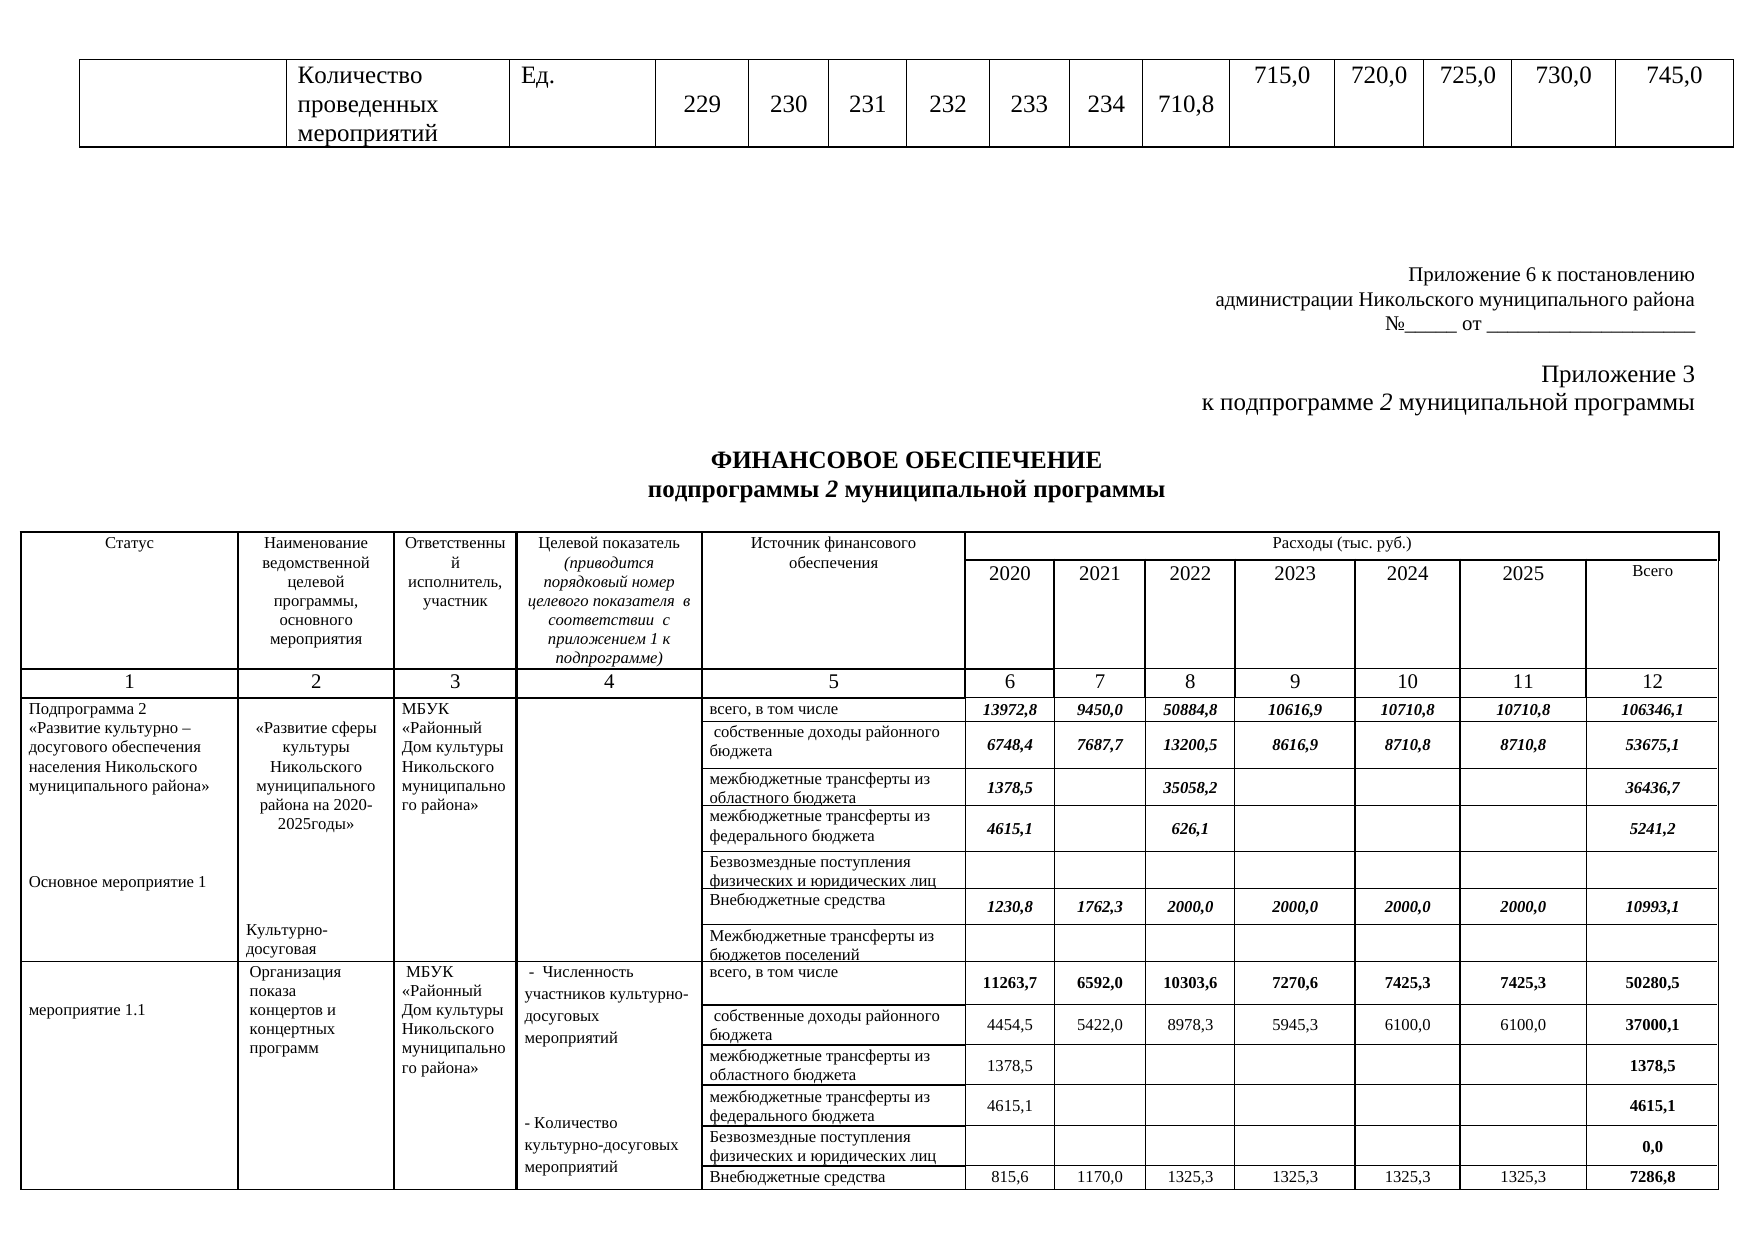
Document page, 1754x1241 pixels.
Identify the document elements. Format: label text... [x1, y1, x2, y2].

table_cell [1356, 1126, 1459, 1165]
table_cell 230 [749, 60, 828, 146]
table_cell 8710,8 [1356, 722, 1459, 768]
table_cell [1235, 1045, 1354, 1084]
table_cell 50884,8 [1146, 698, 1234, 721]
table_header Расходы (тыс. руб.) [966, 533, 1718, 558]
table_cell 106346,1 [1587, 697, 1718, 721]
table_cell 2000,0 [1356, 889, 1459, 924]
table_cell [1146, 852, 1234, 888]
table_cell 1325,3 [1235, 1166, 1354, 1189]
table_cell [1356, 1045, 1459, 1084]
table_cell 2 [239, 670, 393, 697]
table_cell 6100,0 [1356, 1005, 1459, 1044]
table_cell 2000,0 [1461, 889, 1586, 924]
table_cell [1461, 1045, 1586, 1084]
table_cell 725,0 [1424, 60, 1511, 146]
table_cell [1146, 1085, 1234, 1125]
table_cell межбюджетные трансферты из федерального бюджета [703, 1086, 965, 1125]
table_cell МБУК «Районный Дом культуры Никольского муниципального района» [395, 699, 515, 961]
table_header Наименование ведомственной целевой программы, основного мероприятия [239, 533, 393, 667]
table_cell 6592,0 [1055, 962, 1145, 1003]
table_cell Всего [1587, 559, 1718, 667]
table_cell 1325,3 [1356, 1166, 1459, 1189]
table_cell [966, 1126, 1054, 1165]
table_cell собственные доходы районного бюджета [703, 1006, 965, 1044]
text Финансовое обеспечение [118, 445, 1695, 474]
table_cell 2022 [1146, 561, 1234, 667]
table_cell 13972,8 [966, 698, 1054, 721]
table_cell [1356, 1085, 1459, 1125]
table_cell 50280,5 [1587, 961, 1718, 1003]
text Приложение 3 [133, 359, 1695, 387]
table_cell 7687,7 [1055, 722, 1145, 768]
table_cell 3 [395, 670, 515, 697]
table_cell всего, в том числе [703, 962, 965, 1003]
table_cell 5945,3 [1235, 1005, 1354, 1044]
table_cell 10710,8 [1461, 698, 1586, 721]
table_cell Подпрограмма 2 «Развитие культурно – досугового обеспечения населения Никольского муниципального района» Основное мероприятие 1 [22, 699, 237, 961]
table_cell Внебюджетные средства [703, 1167, 965, 1189]
table_cell 5241,2 [1587, 805, 1718, 851]
table_cell [1146, 925, 1234, 961]
table_cell 232 [907, 60, 989, 146]
table_cell 7425,3 [1356, 962, 1459, 1003]
table_cell [1461, 925, 1586, 961]
table_cell Безвозмездные поступления физических и юридических лиц [703, 852, 965, 888]
table_header Ответственный исполнитель, участник [395, 533, 515, 667]
table_cell [1587, 851, 1718, 888]
table_cell 2000,0 [1235, 889, 1354, 924]
table_cell [1055, 1085, 1145, 1125]
table_cell [1461, 806, 1586, 851]
table_cell межбюджетные трансферты из областного бюджета [703, 1046, 965, 1084]
table_cell 8978,3 [1146, 1005, 1234, 1044]
table_cell 720,0 [1335, 60, 1423, 146]
table_cell 6100,0 [1461, 1005, 1586, 1044]
table_cell 10616,9 [1235, 698, 1354, 721]
table_cell Организация показа концертов и концертных программ [239, 962, 393, 1189]
table_cell 2020 [966, 561, 1053, 667]
table_cell [1146, 1045, 1234, 1084]
table_cell [1356, 769, 1459, 805]
table_cell 53675,1 [1587, 721, 1718, 768]
table_cell 730,0 [1512, 60, 1615, 146]
table_cell [1055, 1045, 1145, 1084]
table_cell 8710,8 [1461, 722, 1586, 768]
table_cell 229 [656, 60, 748, 146]
table_cell 36436,7 [1587, 768, 1718, 805]
text администрации Никольского муниципального района [118, 286, 1695, 311]
table_cell 2021 [1055, 561, 1144, 667]
table_cell межбюджетные трансферты из областного бюджета [703, 769, 965, 805]
table_cell [1461, 1085, 1586, 1125]
table_cell 1378,5 [966, 769, 1054, 805]
text №_____ от ____________________ [118, 311, 1695, 334]
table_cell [395, 962, 515, 1189]
text подпрограммы 2 муниципальной программы [118, 474, 1695, 502]
table_cell - Численность участников культурно-досуговых мероприятий - Количество культурно-досуговых мероприятий [518, 962, 701, 1189]
table_cell 0,0 [1587, 1125, 1718, 1165]
table_cell 2023 [1236, 561, 1354, 667]
table_cell [1235, 852, 1354, 888]
table_cell 231 [829, 60, 906, 146]
table_header Источник финансового обеспечения [703, 533, 964, 667]
table_cell 626,1 [1146, 806, 1234, 851]
table_cell 4615,1 [1587, 1084, 1718, 1125]
table_cell 1170,0 [1055, 1166, 1145, 1189]
table_cell 13200,5 [1146, 722, 1234, 768]
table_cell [287, 60, 509, 146]
table_cell 2000,0 [1146, 889, 1234, 924]
table_cell мероприятие 1.1 [22, 962, 237, 1189]
table_cell 10 [1356, 669, 1459, 697]
table_cell 1325,3 [1461, 1166, 1586, 1189]
table_cell [1356, 806, 1459, 851]
text Приложение 6 к постановлению [118, 262, 1695, 286]
table_cell 10993,1 [1587, 888, 1718, 924]
table_cell [1461, 769, 1586, 805]
table_cell [1055, 1126, 1145, 1165]
table_cell собственные доходы районного бюджета [703, 722, 965, 768]
table_cell 4 [518, 670, 701, 697]
table_cell 1325,3 [1146, 1166, 1234, 1189]
table_cell 5422,0 [1055, 1005, 1145, 1044]
table_cell 12 [1587, 668, 1718, 697]
table_cell 745,0 [1616, 60, 1733, 146]
table_cell Ед. [510, 60, 655, 146]
table_cell 35058,2 [1146, 769, 1234, 805]
table_cell межбюджетные трансферты из федерального бюджета [703, 806, 965, 851]
table_cell [966, 925, 1054, 961]
table_cell 37000,1 [1587, 1004, 1718, 1044]
table_cell 6 [966, 670, 1053, 697]
table_cell 2024 [1356, 561, 1459, 667]
table_cell [1587, 924, 1718, 961]
table_cell 11263,7 [966, 962, 1054, 1003]
table_cell 11 [1461, 669, 1585, 697]
table_cell 710,8 [1143, 60, 1229, 146]
table_cell 10303,6 [1146, 962, 1234, 1003]
table_cell 7425,3 [1461, 962, 1586, 1003]
table_cell 9 [1236, 669, 1354, 697]
table_cell [1356, 925, 1459, 961]
table_cell Внебюджетные средства [703, 889, 965, 924]
table_cell 7 [1055, 669, 1144, 697]
table_cell 4454,5 [966, 1005, 1054, 1044]
table_cell [1235, 925, 1354, 961]
table_cell [1461, 852, 1586, 888]
table_cell 8 [1146, 669, 1234, 697]
table_cell Безвозмездные поступления физических и юридических лиц [703, 1127, 965, 1165]
table_cell 715,0 [1230, 60, 1334, 146]
table_header Целевой показатель (приводится порядковый номер целевого показателя в соответствии с приложением 1 к подпрограмме) [518, 533, 701, 667]
table_cell всего, в том числе [703, 699, 965, 721]
table_cell [1235, 769, 1354, 805]
text к подпрограмме 2 муниципальной программы [118, 387, 1695, 416]
table_cell [1055, 806, 1145, 851]
table_cell [1235, 806, 1354, 851]
table_cell 815,6 [966, 1166, 1054, 1189]
table_cell [1055, 925, 1145, 961]
table_cell 5 [703, 670, 964, 697]
table_cell 8616,9 [1235, 722, 1354, 768]
table_cell 4615,1 [966, 1085, 1054, 1125]
table_header Статус [22, 533, 237, 667]
table_cell 233 [990, 60, 1069, 146]
table_cell 6748,4 [966, 722, 1054, 768]
table_cell «Развитие сферы культуры Никольского муниципального района на 2020-2025годы» Культурно-досуговая деятельность [239, 699, 393, 961]
table_cell 1378,5 [1587, 1044, 1718, 1084]
table_cell [1055, 769, 1145, 805]
table_cell 234 [1070, 60, 1142, 146]
table_cell 10710,8 [1356, 698, 1459, 721]
table_cell 1230,8 [966, 889, 1054, 924]
table_cell [1055, 852, 1145, 888]
table_cell 1 [22, 670, 237, 697]
table_cell [966, 852, 1054, 888]
table_cell 7286,8 [1587, 1165, 1718, 1189]
table_cell [1146, 1126, 1234, 1165]
table_cell 9450,0 [1055, 698, 1145, 721]
table_cell [518, 699, 701, 961]
table_cell [1356, 852, 1459, 888]
table_cell 2025 [1461, 561, 1585, 667]
table_cell Межбюджетные трансферты из бюджетов поселений [703, 925, 965, 961]
table_cell [1235, 1126, 1354, 1165]
table_cell 1378,5 [966, 1045, 1054, 1084]
table_cell 7270,6 [1235, 962, 1354, 1003]
table_cell [1235, 1085, 1354, 1125]
table_cell 1762,3 [1055, 889, 1145, 924]
table_cell [1461, 1126, 1586, 1165]
table_cell 4615,1 [966, 806, 1054, 851]
